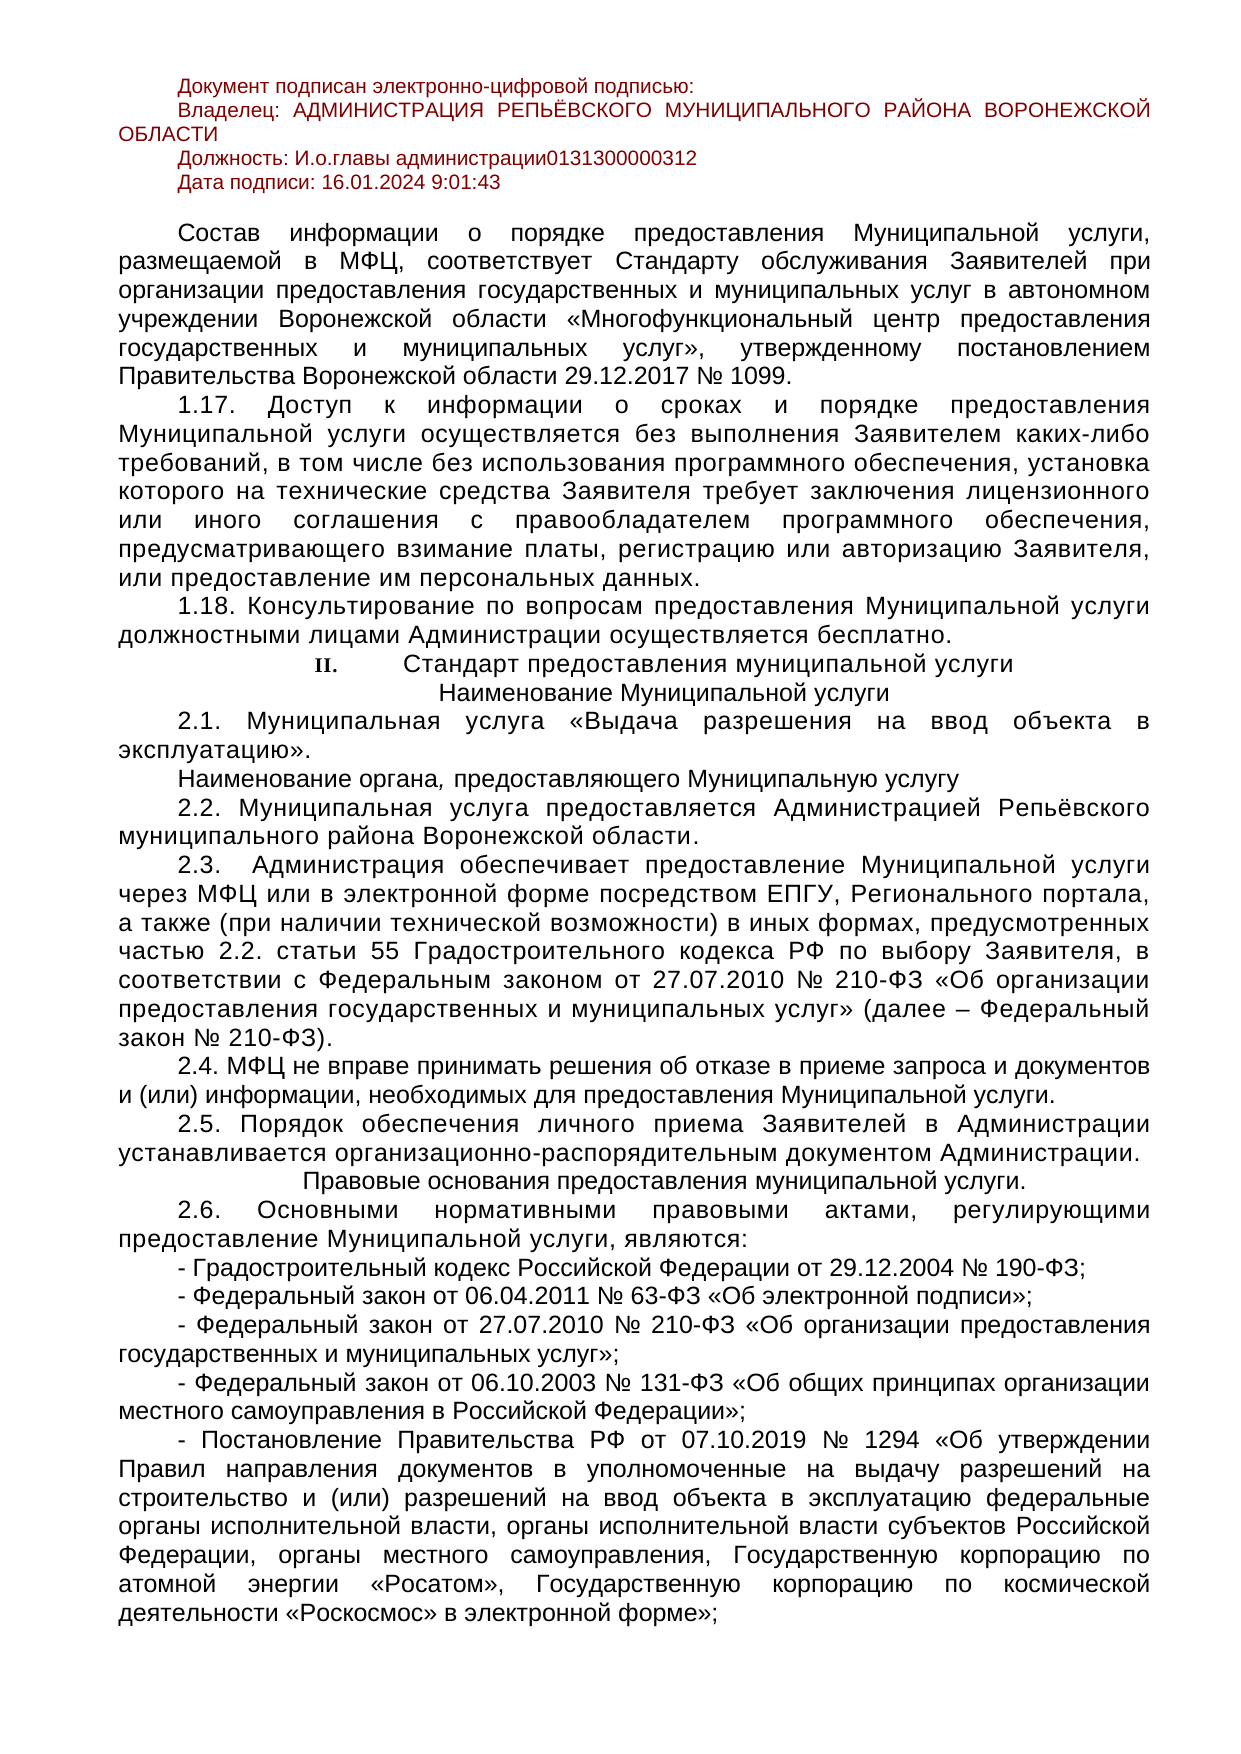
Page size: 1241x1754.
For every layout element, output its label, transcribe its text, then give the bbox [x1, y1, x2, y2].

list Стандарт предоставления муниципальной услуги [118, 649, 1152, 678]
list 2.4. МФЦ не вправе принимать решения об отказе в приеме запроса и документов и (или) информации, необходимых для предоставления Муниципальной услуги. [118, 1051, 1152, 1109]
text 2.2. Муниципальная услуга предоставляется Администрацией Репьёвского муниципального района Воронежской области. [118, 793, 1152, 850]
text - Федеральный закон от 06.10.2003 № 131-ФЗ «Об общих принципах организации местного самоуправления в Российской Федерации»; [118, 1368, 1152, 1425]
text - Федеральный закон от 27.07.2010 № 210-ФЗ «Об организации предоставления государственных и муниципальных услуг»; [118, 1310, 1152, 1368]
text - Градостроительный кодекс Российской Федерации от 29.12.2004 № 190-ФЗ; [118, 1253, 1152, 1281]
text Наименование Муниципальной услуги [118, 678, 1152, 706]
text 2.3. Администрация обеспечивает предоставление Муниципальной услуги через МФЦ или в электронной форме посредством ЕПГУ, Регионального портала, а также (при наличии технической возможности) в иных формах, предусмотренных частью 2.2. статьи 55 Градостроительного кодекса РФ по выбору Заявителя, в соответствии с Федеральным законом от 27.07.2010 № 210-ФЗ «Об организации предоставления государственных и муниципальных услуг» (далее – Федеральный закон № 210-ФЗ). [118, 850, 1152, 1051]
text Наименование органа, предоставляющего Муниципальную услугу [118, 764, 1152, 793]
text 2.5. Порядок обеспечения личного приема Заявителей в Администрации устанавливается организационно-распорядительным документом Администрации. [118, 1109, 1152, 1166]
text - Федеральный закон от 06.04.2011 № 63-ФЗ «Об электронной подписи»; [118, 1281, 1152, 1310]
text Состав информации о порядке предоставления Муниципальной услуги, размещаемой в МФЦ, соответствует Стандарту обслуживания Заявителей при организации предоставления государственных и муниципальных услуг в автономном учреждении Воронежской области «Многофункциональный центр предоставления государственных и муниципальных услуг», утвержденному постановлением Правительства Воронежской области 29.12.2017 № 1099. [118, 218, 1152, 390]
text Правовые основания предоставления муниципальной услуги. [118, 1166, 1152, 1195]
text 2.1. Муниципальная услуга «Выдача разрешения на ввод объекта в эксплуатацию». [118, 706, 1152, 764]
text 1.17. Доступ к информации о сроках и порядке предоставления Муниципальной услуги осуществляется без выполнения Заявителем каких-либо требований, в том числе без использования программного обеспечения, установка которого на технические средства Заявителя требует заключения лицензионного или иного соглашения с правообладателем программного обеспечения, предусматривающего взимание платы, регистрацию или авторизацию Заявителя, или предоставление им персональных данных. [118, 390, 1152, 591]
text 1.18. Консультирование по вопросам предоставления Муниципальной услуги должностными лицами Администрации осуществляется бесплатно. [118, 591, 1152, 649]
text - Постановление Правительства РФ от 07.10.2019 № 1294 «Об утверждении Правил направления документов в уполномоченные на выдачу разрешений на строительство и (или) разрешений на ввод объекта в эксплуатацию федеральные органы исполнительной власти, органы исполнительной власти субъектов Российской Федерации, органы местного самоуправления, Государственную корпорацию по атомной энергии «Росатом», Государственную корпорацию по космической деятельности «Роскосмос» в электронной форме»; [118, 1425, 1152, 1626]
text 2.6. Основными нормативными правовыми актами, регулирующими предоставление Муниципальной услуги, являются: [118, 1195, 1152, 1253]
